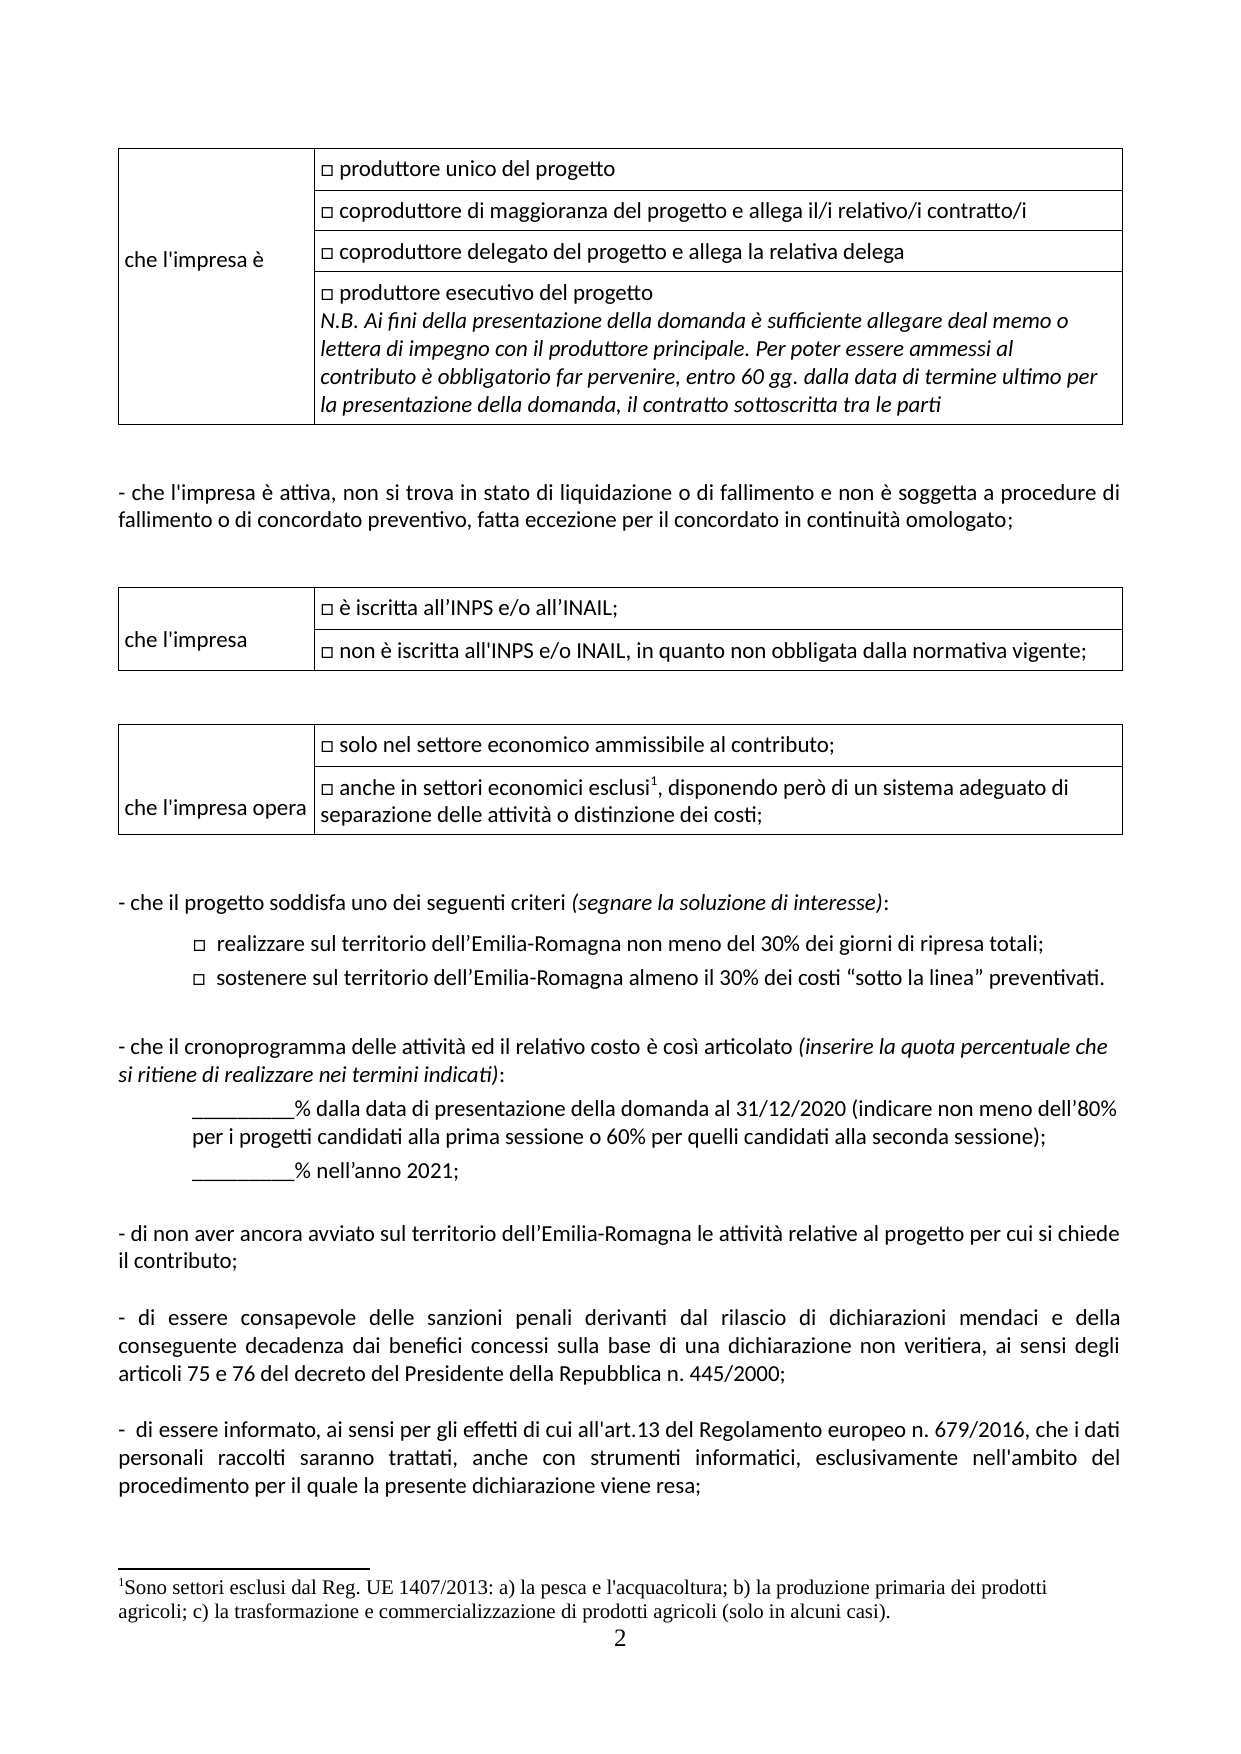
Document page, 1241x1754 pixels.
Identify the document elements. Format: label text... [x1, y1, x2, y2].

text - che il progetto soddisfa uno dei seguenti criteri (segnare la soluzione di interesse): [118, 888, 1122, 916]
table_header che l'impresa [119, 588, 314, 669]
table_cell □ produttore esecutivo del progetto N.B. Ai fini della presentazione della domanda è sufficiente allegare deal memo o lettera di impegno con il produttore principale. Per poter essere ammessi al contributo è obbligatorio far pervenire, entro 60 gg. dalla data di termine ultimo per la presentazione della domanda, il contratto sottoscritta tra le parti [315, 272, 1122, 423]
table_header che l'impresa è [119, 149, 314, 423]
table_cell □ anche in settori economici esclusi, disponendo però di un sistema adeguato di separazione delle attività o distinzione dei costi; [315, 767, 1122, 834]
table_header che l'impresa opera [119, 725, 314, 834]
text □ realizzare sul territorio dell’Emilia-Romagna non meno del 30% dei giorni di ripresa totali; [192, 929, 1122, 957]
text - di non aver ancora avviato sul territorio dell’Emilia-Romagna le attività relative al progetto per cui si chiede il contributo; [118, 1219, 1122, 1275]
table_header □ produttore unico del progetto [315, 149, 1122, 190]
text - di essere informato, ai sensi per gli effetti di cui all'art.13 del Regolamento europeo n. 679/2016, che i dati personali raccolti saranno trattati, anche con strumenti informatici, esclusivamente nell'ambito del procedimento per il quale la presente dichiarazione viene resa; [118, 1415, 1122, 1499]
text - che l'impresa è attiva, non si trova in stato di liquidazione o di fallimento e non è soggetta a procedure di fallimento o di concordato preventivo, fatta eccezione per il concordato in continuità omologato; [118, 478, 1122, 534]
table_header □ è iscritta all’INPS e/o all’INAIL; [315, 588, 1122, 629]
text - che il cronoprogramma delle attività ed il relativo costo è così articolato (inserire la quota percentuale che si ritiene di realizzare nei termini indicati): [118, 1032, 1122, 1088]
text _________% dalla data di presentazione della domanda al 31/12/2020 (indicare non meno dell’80% per i progetti candidati alla prima sessione o 60% per quelli candidati alla seconda sessione); [192, 1094, 1122, 1150]
table_header □ solo nel settore economico ammissibile al contributo; [315, 725, 1122, 766]
text □ sostenere sul territorio dell’Emilia-Romagna almeno il 30% dei costi “sotto la linea” preventivati. [156, 963, 1122, 991]
table_cell □ coproduttore di maggioranza del progetto e allega il/i relativo/i contratto/i [315, 191, 1122, 230]
text _________% nell’anno 2021; [192, 1156, 1122, 1184]
table_cell □ coproduttore delegato del progetto e allega la relativa delega [315, 231, 1122, 271]
text - di essere consapevole delle sanzioni penali derivanti dal rilascio di dichiarazioni mendaci e della conseguente decadenza dai benefici concessi sulla base di una dichiarazione non veritiera, ai sensi degli articoli 75 e 76 del decreto del Presidente della Repubblica n. 445/2000; [118, 1303, 1122, 1387]
table_cell □ non è iscritta all'INPS e/o INAIL, in quanto non obbligata dalla normativa vigente; [315, 630, 1122, 669]
